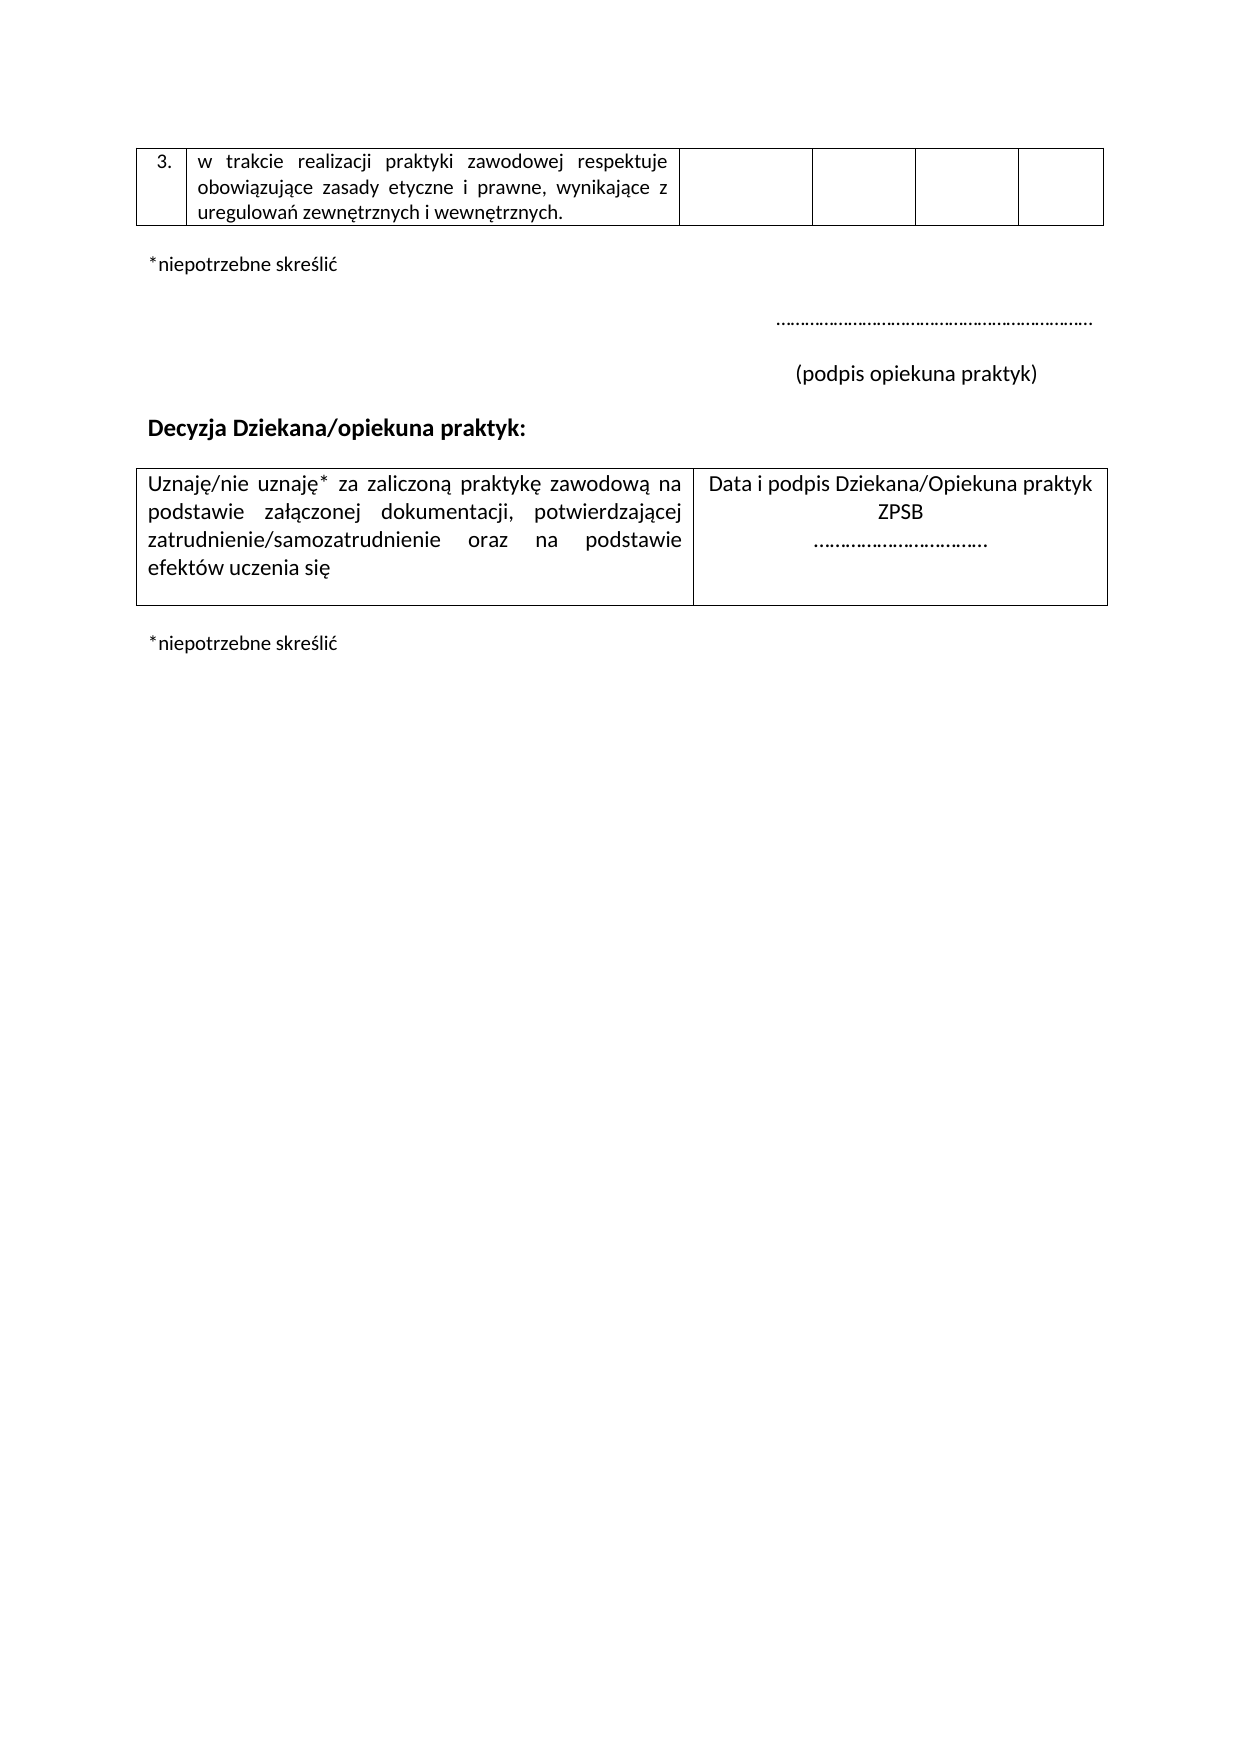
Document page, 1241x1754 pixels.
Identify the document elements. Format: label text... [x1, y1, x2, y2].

text ………………………………………………………… [148, 305, 1093, 331]
text Decyzja Dziekana/opiekuna praktyk: [148, 412, 1093, 443]
table_cell [1019, 149, 1103, 225]
text *niepotrzebne skreślić [148, 631, 1093, 656]
table_header Uznaję/nie uznaję* za zaliczoną praktykę zawodową na podstawie załączonej dokumentacji, potwierdzającej zatrudnienie/samozatrudnienie oraz na podstawie efektów uczenia się [137, 469, 693, 604]
table_cell [680, 149, 812, 225]
table_cell [137, 149, 186, 225]
table_cell [916, 149, 1018, 225]
text (podpis opiekuna praktyk) [148, 359, 1093, 387]
table_header Data i podpis Dziekana/Opiekuna praktyk ZPSB …………………………… [694, 469, 1107, 604]
text *niepotrzebne skreślić [148, 251, 1093, 276]
table_cell w trakcie realizacji praktyki zawodowej respektuje obowiązujące zasady etyczne i prawne, wynikające z uregulowań zewnętrznych i wewnętrznych. [187, 149, 679, 225]
table_cell [813, 149, 915, 225]
